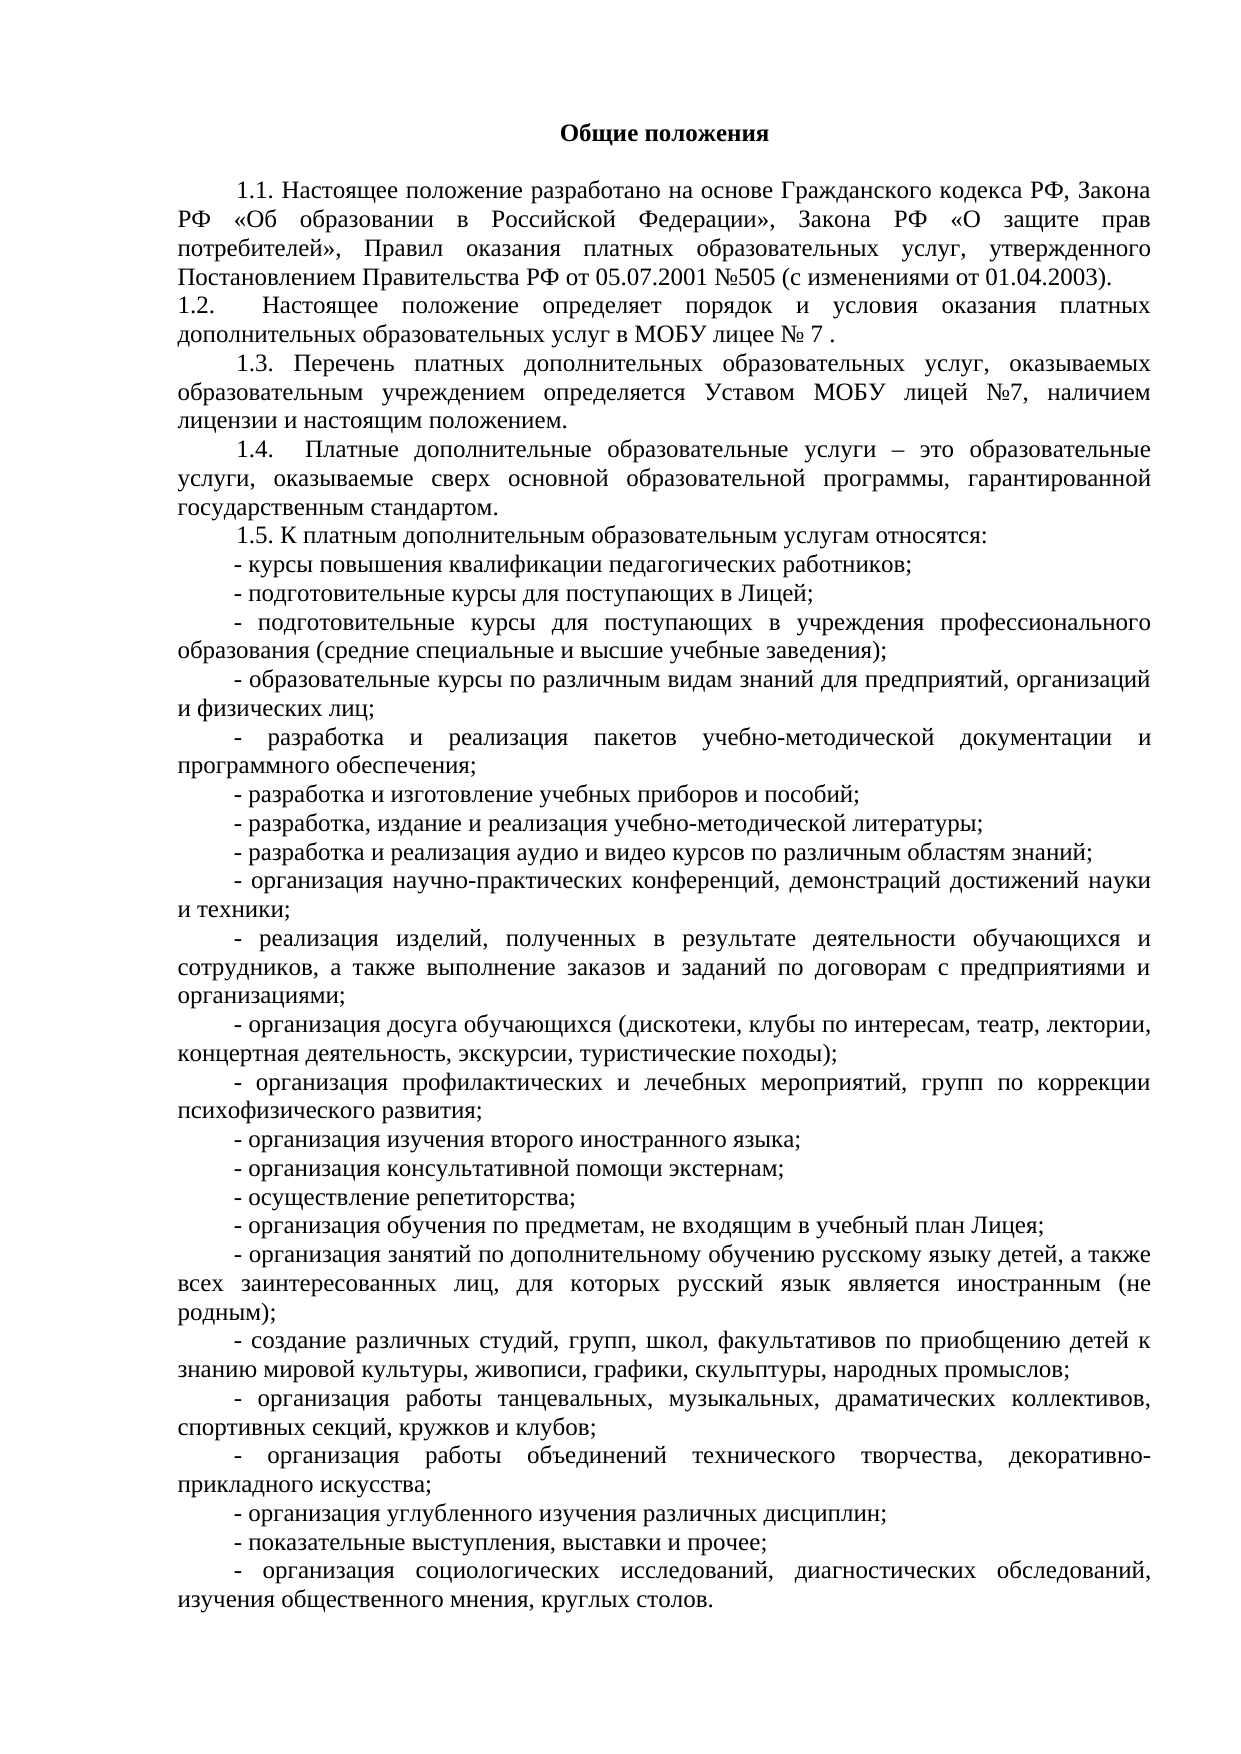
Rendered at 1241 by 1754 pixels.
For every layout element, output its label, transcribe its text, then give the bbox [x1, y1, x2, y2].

text Общие положения [177, 118, 1152, 147]
text - организация досуга обучающихся (дискотеки, клубы по интересам, театр, лектории, концертная деятельность, экскурсии, туристические походы); [177, 1009, 1152, 1067]
text - разработка, издание и реализация учебно-методической литературы; [177, 808, 1152, 837]
text - организация консультативной помощи экстернам; [177, 1153, 1152, 1182]
text 1.4. Платные дополнительные образовательные услуги – это образовательные услуги, оказываемые сверх основной образовательной программы, гарантированной государственным стандартом. [177, 434, 1152, 521]
text - разработка и реализация пакетов учебно-методической документации и программного обеспечения; [177, 722, 1152, 779]
text - разработка и реализация аудио и видео курсов по различным областям знаний; [177, 837, 1152, 866]
text - организация работы танцевальных, музыкальных, драматических коллективов, спортивных секций, кружков и клубов; [177, 1383, 1152, 1441]
text - организация изучения второго иностранного языка; [177, 1124, 1152, 1153]
text - организация социологических исследований, диагностических обследований, изучения общественного мнения, круглых столов. [177, 1556, 1152, 1613]
text 1.3. Перечень платных дополнительных образовательных услуг, оказываемых образовательным учреждением определяется Уставом МОБУ лицей №7, наличием лицензии и настоящим положением. [177, 348, 1152, 434]
text - организация научно-практических конференций, демонстраций достижений науки и техники; [177, 866, 1152, 923]
text 1.1. Настоящее положение разработано на основе Гражданского кодекса РФ, Закона РФ «Об образовании в Российской Федерации», Закона РФ «О защите прав потребителей», Правил оказания платных образовательных услуг, утвержденного Постановлением Правительства РФ от 05.07.2001 №505 (с изменениями от 01.04.2003). [177, 176, 1152, 291]
text - организация занятий по дополнительному обучению русскому языку детей, а также всех заинтересованных лиц, для которых русский язык является иностранным (не родным); [177, 1239, 1152, 1326]
text - реализация изделий, полученных в результате деятельности обучающихся и сотрудников, а также выполнение заказов и заданий по договорам с предприятиями и организациями; [177, 923, 1152, 1009]
text 1.2. Настоящее положение определяет порядок и условия оказания платных дополнительных образовательных услуг в МОБУ лицее № 7 . [177, 291, 1152, 348]
text - подготовительные курсы для поступающих в учреждения профессионального образования (средние специальные и высшие учебные заведения); [177, 607, 1152, 664]
text 1.5. К платным дополнительным образовательным услугам относятся: [177, 521, 1152, 549]
text - создание различных студий, групп, школ, факультативов по приобщению детей к знанию мировой культуры, живописи, графики, скульптуры, народных промыслов; [177, 1326, 1152, 1383]
text - образовательные курсы по различным видам знаний для предприятий, организаций и физических лиц; [177, 664, 1152, 722]
text - осуществление репетиторства; [177, 1182, 1152, 1211]
text - курсы повышения квалификации педагогических работников; [177, 549, 1152, 578]
text - подготовительные курсы для поступающих в Лицей; [177, 578, 1152, 607]
text - организация профилактических и лечебных мероприятий, групп по коррекции психофизического развития; [177, 1067, 1152, 1124]
text - организация углубленного изучения различных дисциплин; [177, 1498, 1152, 1527]
text - организация работы объединений технического творчества, декоративно-прикладного искусства; [177, 1441, 1152, 1498]
text - разработка и изготовление учебных приборов и пособий; [177, 779, 1152, 808]
text - показательные выступления, выставки и прочее; [177, 1527, 1152, 1556]
text - организация обучения по предметам, не входящим в учебный план Лицея; [177, 1211, 1152, 1239]
